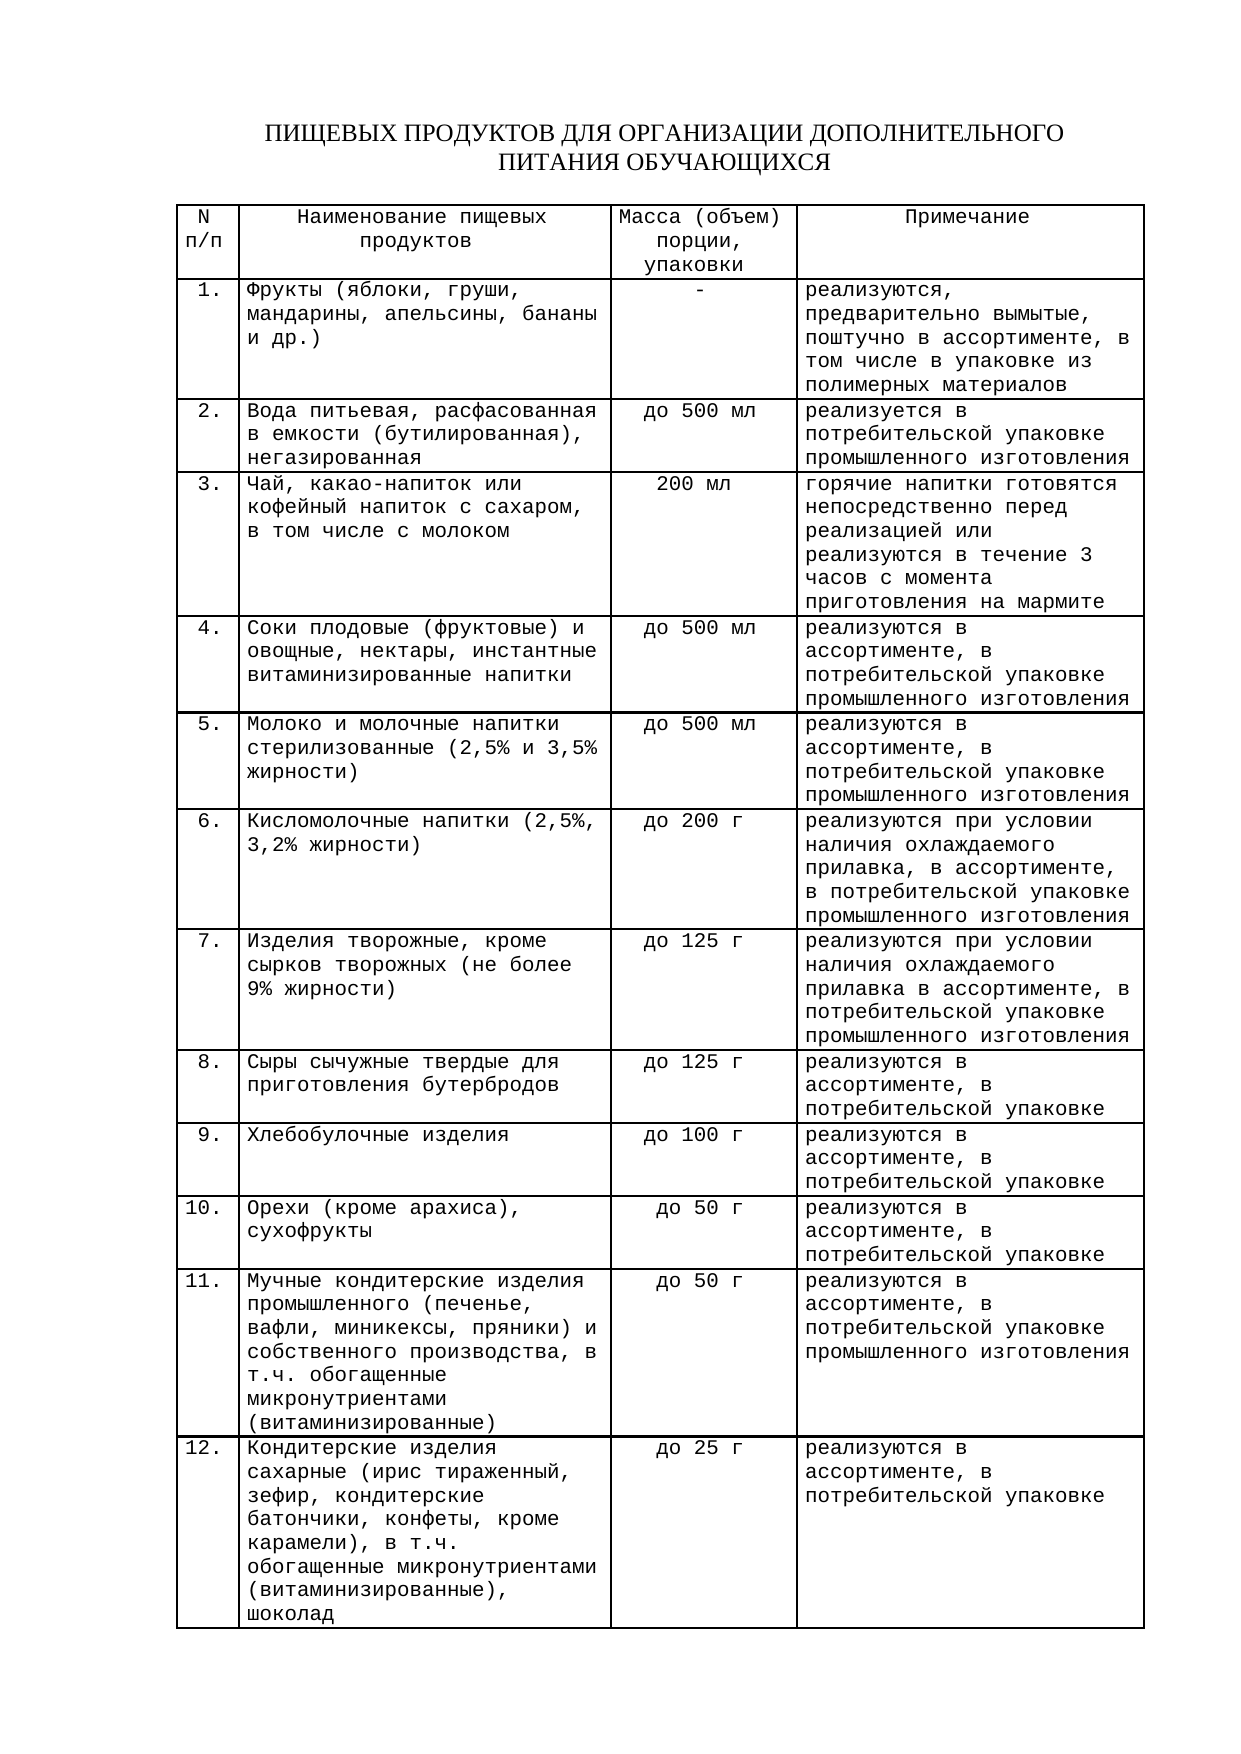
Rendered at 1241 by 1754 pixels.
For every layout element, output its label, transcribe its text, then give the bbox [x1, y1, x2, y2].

table_cell 9. [178, 1124, 238, 1195]
table_cell 6. [178, 810, 238, 928]
table_cell 10. [178, 1197, 238, 1268]
table_cell 4. [178, 617, 238, 711]
table_cell до 50 г [612, 1197, 796, 1268]
table_header N п/п [178, 206, 238, 277]
table_cell Орехи (кроме арахиса), сухофрукты [240, 1197, 610, 1268]
table_cell Мучные кондитерские изделия промышленного (печенье, вафли, миникексы, пряники) и собственного производства, в т.ч. обогащенные микронутриентами (витаминизированные) [240, 1270, 610, 1435]
table_cell реализуются в ассортименте, в потребительской упаковке промышленного изготовления [798, 1270, 1143, 1435]
table_cell Изделия творожные, кроме сырков творожных (не более 9% жирности) [240, 930, 610, 1049]
table_cell Фрукты (яблоки, груши, мандарины, апельсины, бананы и др.) [240, 280, 610, 398]
table_header Масса (объем) порции, упаковки [612, 206, 796, 277]
table_cell до 100 г [612, 1124, 796, 1195]
table_cell Молоко и молочные напитки стерилизованные (2,5% и 3,5% жирности) [240, 714, 610, 808]
table_cell Соки плодовые (фруктовые) и овощные, нектары, инстантные витаминизированные напитки [240, 617, 610, 711]
table_cell до 500 мл [612, 400, 796, 471]
text ПИЩЕВЫХ ПРОДУКТОВ ДЛЯ ОРГАНИЗАЦИИ ДОПОЛНИТЕЛЬНОГО [177, 118, 1152, 147]
table_cell 3. [178, 473, 238, 615]
table_cell 12. [178, 1438, 238, 1627]
table_cell реализуются в ассортименте, в потребительской упаковке [798, 1124, 1143, 1195]
table_cell до 500 мл [612, 617, 796, 711]
table_cell Кондитерские изделия сахарные (ирис тираженный, зефир, кондитерские батончики, конфеты, кроме карамели), в т.ч. обогащенные микронутриентами (витаминизированные), шоколад [240, 1438, 610, 1627]
table_cell - [612, 280, 796, 398]
table_cell до 500 мл [612, 714, 796, 808]
table_cell реализуется в потребительской упаковке промышленного изготовления [798, 400, 1143, 471]
table_cell 11. [178, 1270, 238, 1435]
table_cell реализуются при условии наличия охлаждаемого прилавка в ассортименте, в потребительской упаковке промышленного изготовления [798, 930, 1143, 1049]
table_cell 8. [178, 1051, 238, 1122]
table_cell реализуются в ассортименте, в потребительской упаковке промышленного изготовления [798, 714, 1143, 808]
table_cell Чай, какао-напиток или кофейный напиток с сахаром, в том числе с молоком [240, 473, 610, 615]
table_cell 5. [178, 714, 238, 808]
table_cell Вода питьевая, расфасованная в емкости (бутилированная), негазированная [240, 400, 610, 471]
table_cell Кисломолочные напитки (2,5%, 3,2% жирности) [240, 810, 610, 928]
table_cell до 50 г [612, 1270, 796, 1435]
table_cell реализуются в ассортименте, в потребительской упаковке [798, 1051, 1143, 1122]
table_cell до 125 г [612, 1051, 796, 1122]
table_header Примечание [798, 206, 1143, 277]
table_cell реализуются в ассортименте, в потребительской упаковке промышленного изготовления [798, 617, 1143, 711]
table_cell 1. [178, 280, 238, 398]
table_header Наименование пищевых продуктов [240, 206, 610, 277]
table_cell реализуются в ассортименте, в потребительской упаковке [798, 1197, 1143, 1268]
table_cell реализуются в ассортименте, в потребительской упаковке [798, 1438, 1143, 1627]
table_cell 2. [178, 400, 238, 471]
text ПИТАНИЯ ОБУЧАЮЩИХСЯ [177, 147, 1152, 176]
table_cell горячие напитки готовятся непосредственно перед реализацией или реализуются в течение 3 часов с момента приготовления на мармите [798, 473, 1143, 615]
table_cell 200 мл [612, 473, 796, 615]
table_cell Сыры сычужные твердые для приготовления бутербродов [240, 1051, 610, 1122]
table_cell до 25 г [612, 1438, 796, 1627]
table_cell до 200 г [612, 810, 796, 928]
table_cell реализуются, предварительно вымытые, поштучно в ассортименте, в том числе в упаковке из полимерных материалов [798, 280, 1143, 398]
table_cell Хлебобулочные изделия [240, 1124, 610, 1195]
table_cell реализуются при условии наличия охлаждаемого прилавка, в ассортименте, в потребительской упаковке промышленного изготовления [798, 810, 1143, 928]
table_cell до 125 г [612, 930, 796, 1049]
table_cell 7. [178, 930, 238, 1049]
